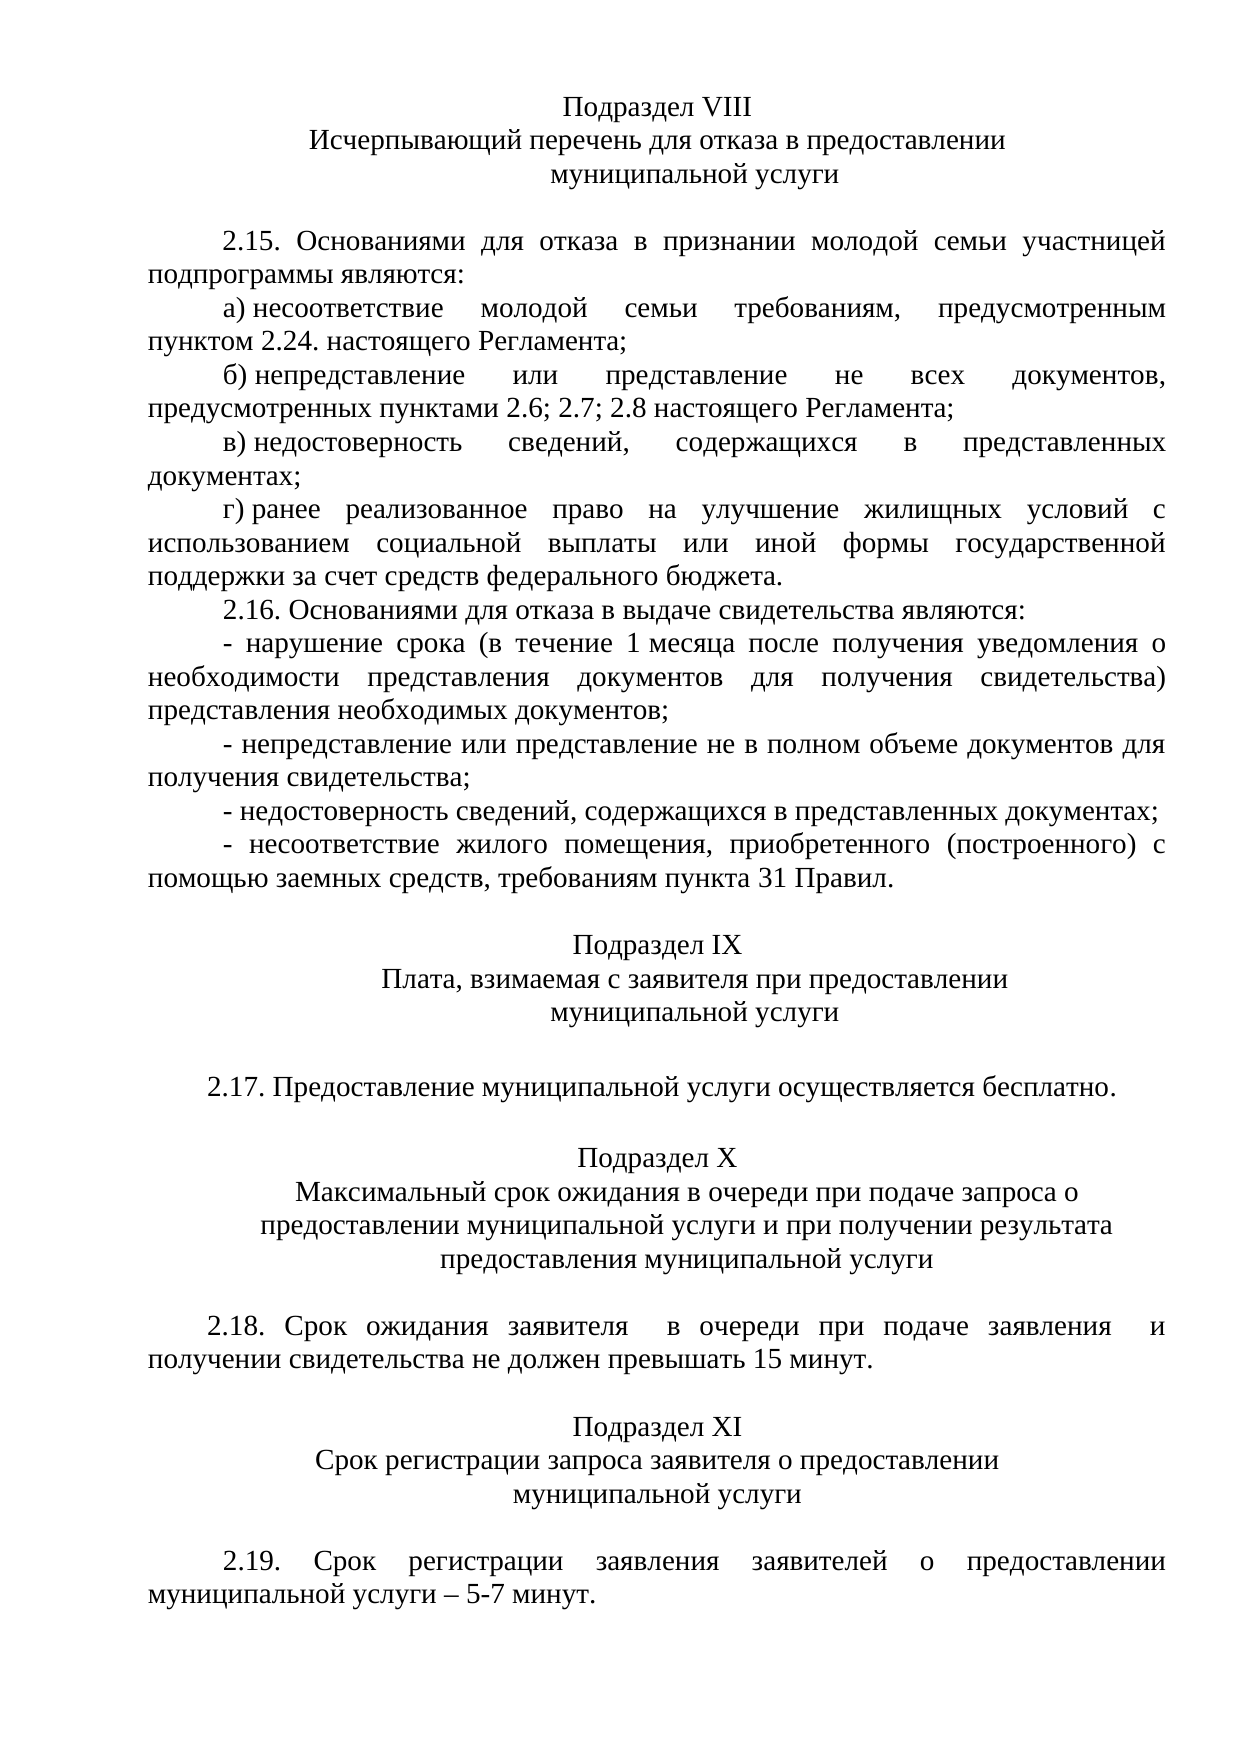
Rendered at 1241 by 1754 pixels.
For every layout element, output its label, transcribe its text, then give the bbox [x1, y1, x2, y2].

text а) несоответствие молодой семьи требованиям, предусмотренным пунктом 2.24. настоящего Регламента; [148, 290, 1167, 357]
text 2.17. Предоставление муниципальной услуги осуществляется бесплатно. [148, 1065, 1167, 1103]
text Подраздел XI [148, 1409, 1167, 1442]
text б) непредставление или представление не всех документов, предусмотренных пунктами 2.6; 2.7; 2.8 настоящего Регламента; [148, 357, 1167, 424]
text муниципальной услуги [148, 1476, 1167, 1509]
text Подраздел IX [148, 927, 1167, 961]
text Плата, взимаемая с заявителя при предоставлении [223, 961, 1167, 994]
text Максимальный срок ожидания в очереди при подаче запроса о [148, 1174, 1167, 1207]
text в) недостоверность сведений, содержащихся в представленных документах; [148, 424, 1167, 491]
text 2.18. Срок ожидания заявителя в очереди при подаче заявления и получении свидетельства не должен превышать 15 минут. [148, 1308, 1167, 1375]
text Срок регистрации запроса заявителя о предоставлении [148, 1442, 1167, 1476]
text муниципальной услуги [148, 156, 1167, 189]
text предоставлении муниципальной услуги и при получении результата [148, 1207, 1167, 1241]
text - недостоверность сведений, содержащихся в представленных документах; [148, 793, 1167, 827]
text предоставления муниципальной услуги [148, 1241, 1167, 1274]
text - непредставление или представление не в полном объеме документов для получения свидетельства; [148, 726, 1167, 793]
text - нарушение срока (в течение 1 месяца после получения уведомления о необходимости представления документов для получения свидетельства) представления необходимых документов; [148, 625, 1167, 726]
text Исчерпывающий перечень для отказа в предоставлении [148, 122, 1167, 156]
text 2.19. Срок регистрации заявления заявителей о предоставлении муниципальной услуги – 5-7 минут. [148, 1543, 1167, 1610]
text - несоответствие жилого помещения, приобретенного (построенного) с помощью заемных средств, требованиям пункта 31 Правил. [148, 827, 1167, 894]
text Подраздел VIII [148, 89, 1167, 122]
text 2.15. Основаниями для отказа в признании молодой семьи участницей подпрограммы являются: [148, 223, 1167, 290]
text г) ранее реализованное право на улучшение жилищных условий с использованием социальной выплаты или иной формы государственной поддержки за счет средств федерального бюджета. [148, 491, 1167, 592]
text муниципальной услуги [223, 994, 1167, 1028]
text 2.16. Основаниями для отказа в выдаче свидетельства являются: [148, 592, 1167, 625]
text Подраздел X [148, 1140, 1167, 1174]
